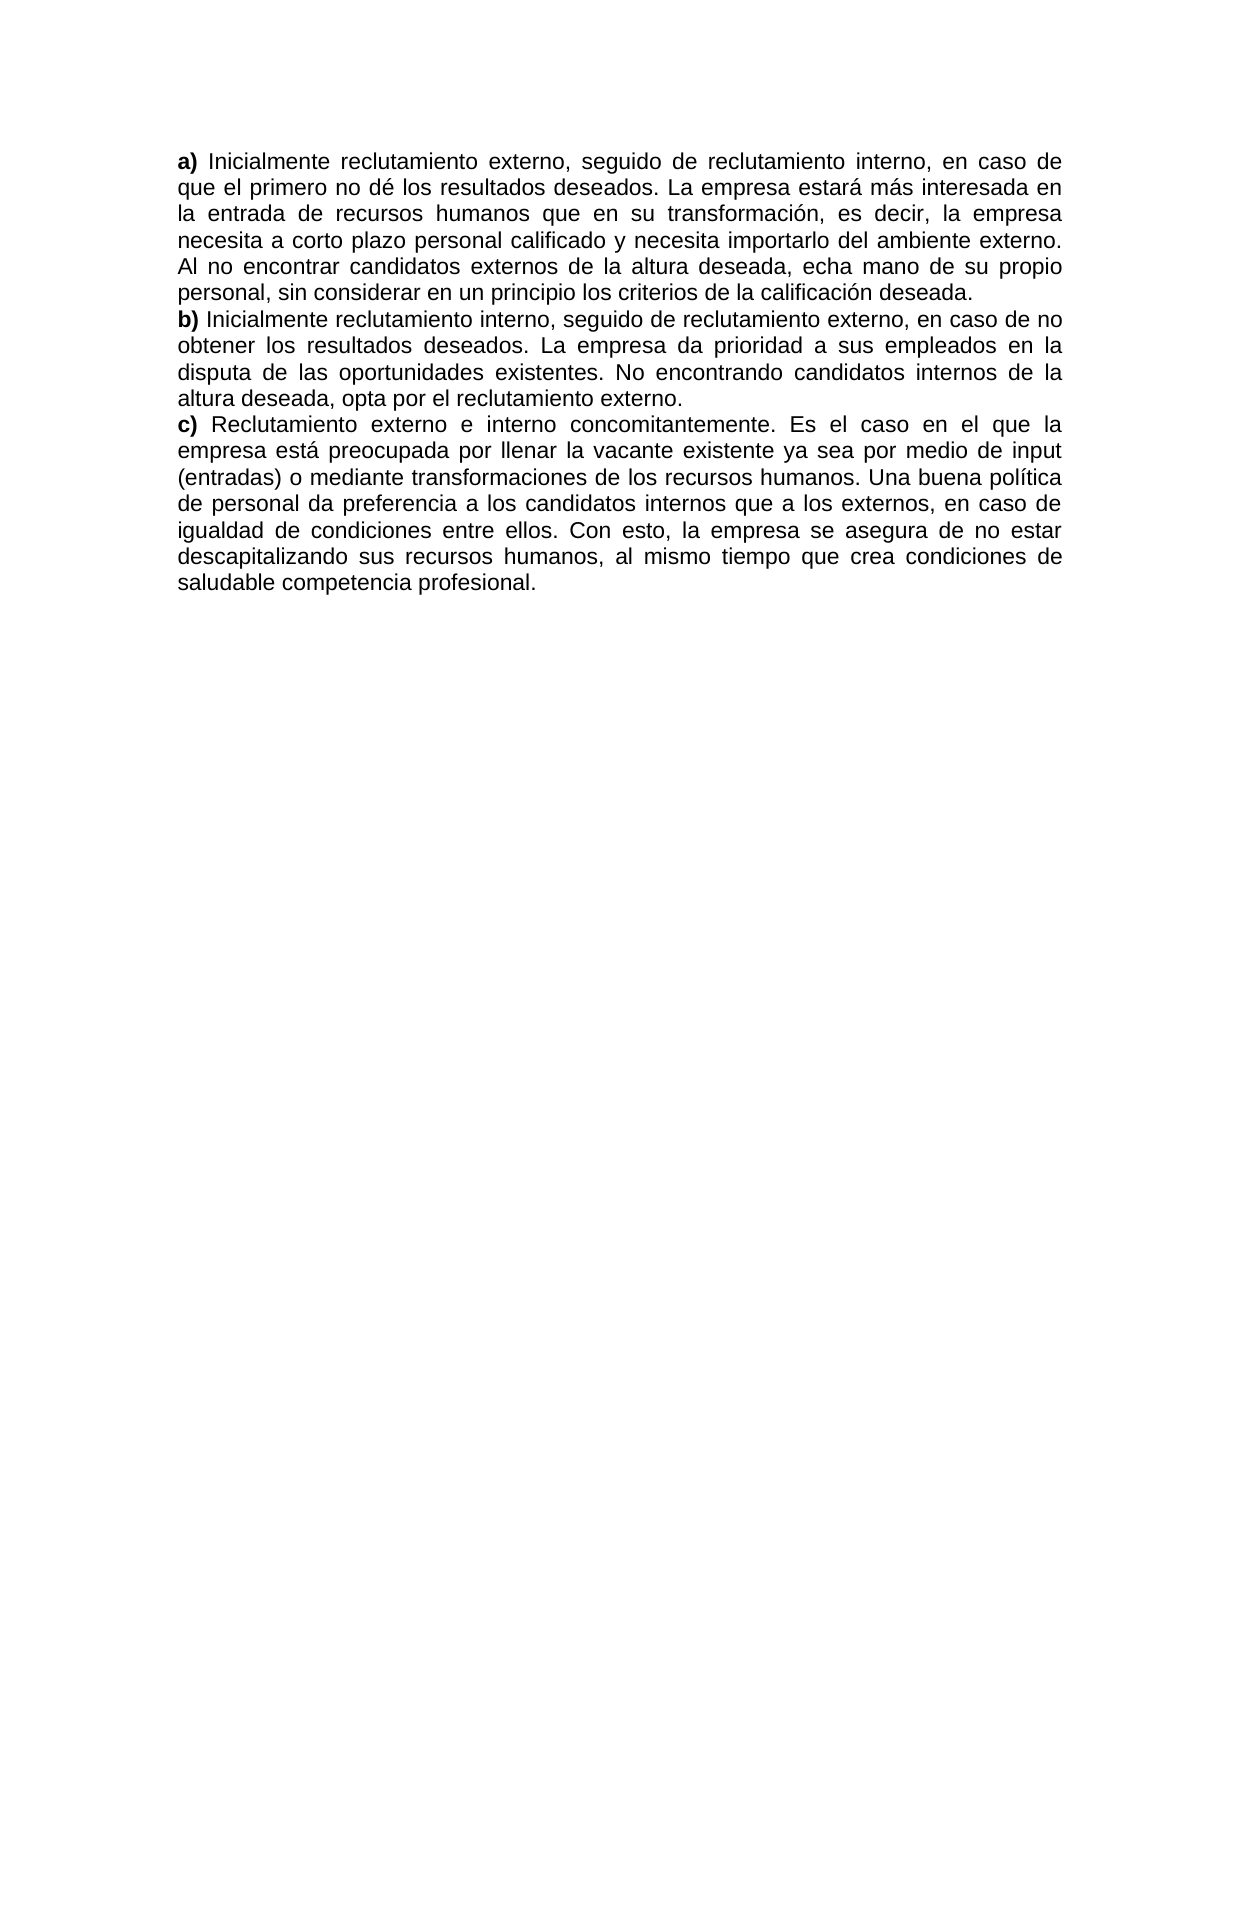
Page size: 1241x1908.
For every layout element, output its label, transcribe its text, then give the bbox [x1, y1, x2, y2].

text a) Inicialmente reclutamiento externo, seguido de reclutamiento interno, en caso de que el primero no dé los resultados deseados. La empresa estará más interesada en la entrada de recursos humanos que en su transformación, es decir, la empresa necesita a corto plazo personal caliﬁcado y necesita importarlo del ambiente externo. Al no encontrar candidatos externos de la altura deseada, echa mano de su propio personal, sin considerar en un principio los criterios de la caliﬁcación deseada. [177, 148, 1063, 306]
text b) Inicialmente reclutamiento interno, seguido de reclutamiento externo, en caso de no obtener los resultados deseados. La empresa da prioridad a sus empleados en la disputa de las oportunidades existentes. No encontrando candidatos internos de la altura deseada, opta por el reclutamiento externo. [177, 306, 1063, 411]
text c) Reclutamiento externo e interno concomitantemente. Es el caso en el que la empresa está preocupada por llenar la vacante existente ya sea por medio de input (entradas) o mediante transformaciones de los recursos humanos. Una buena política de personal da preferencia a los candidatos internos que a los externos, en caso de igualdad de condiciones entre ellos. Con esto, la empresa se asegura de no estar descapitalizando sus recursos humanos, al mismo tiempo que crea condiciones de saludable competencia profesional. [177, 411, 1063, 596]
